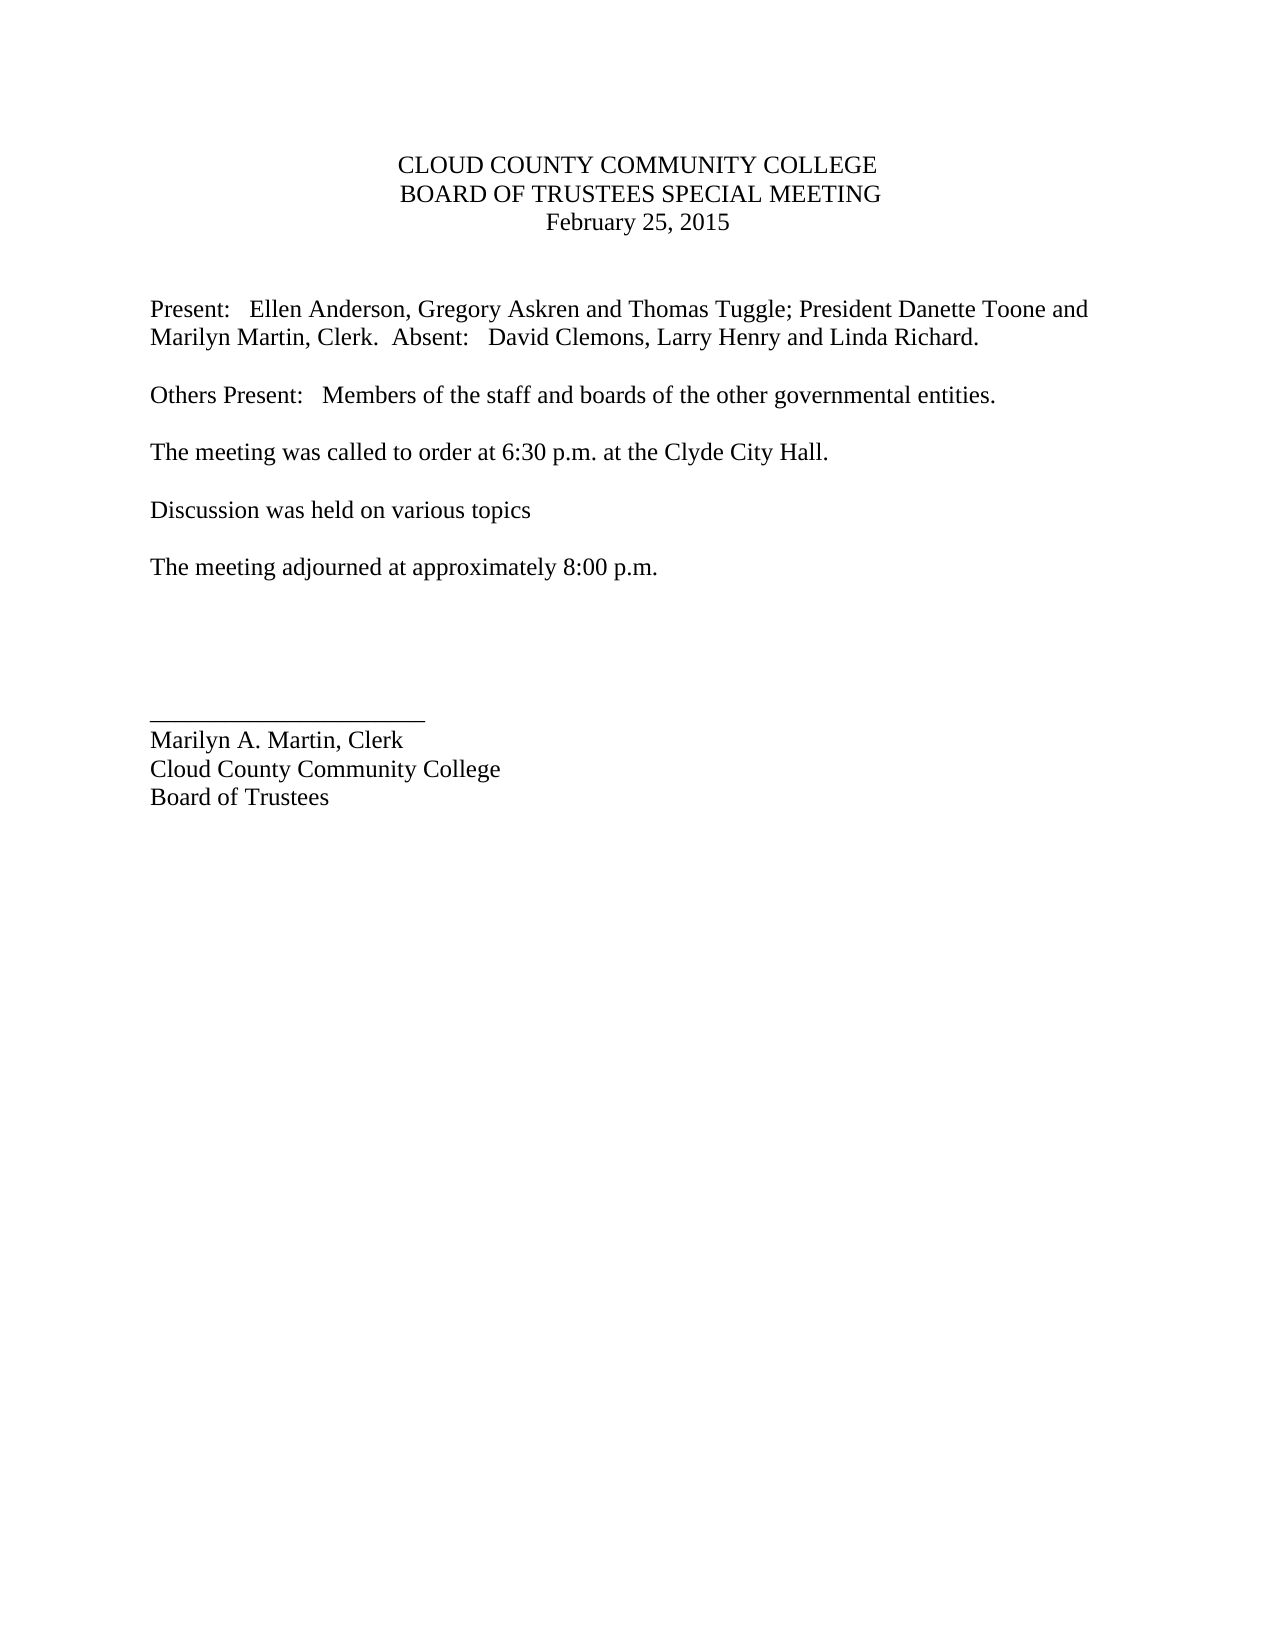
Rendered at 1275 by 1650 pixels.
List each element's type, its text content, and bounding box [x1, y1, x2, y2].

text Board of Trustees [150, 782, 1125, 811]
text BOARD OF TRUSTEES SPECIAL MEETING [150, 179, 1125, 207]
text The meeting adjourned at approximately 8:00 p.m. [150, 552, 1125, 581]
text Others Present: Members of the staff and boards of the other governmental entities. [150, 380, 1125, 409]
text The meeting was called to order at 6:30 p.m. at the Clyde City Hall. [150, 437, 1125, 466]
text Cloud County Community College [150, 754, 1125, 782]
text CLOUD COUNTY COMMUNITY COLLEGE [150, 150, 1125, 179]
text Discussion was held on various topics [150, 495, 1125, 524]
text ______________________ [150, 696, 1125, 725]
text February 25, 2015 [150, 207, 1125, 236]
text Marilyn A. Martin, Clerk [150, 725, 1125, 754]
text Present: Ellen Anderson, Gregory Askren and Thomas Tuggle; President Danette Toone and Marilyn Martin, Clerk. Absent: David Clemons, Larry Henry and Linda Richard. [150, 294, 1125, 351]
